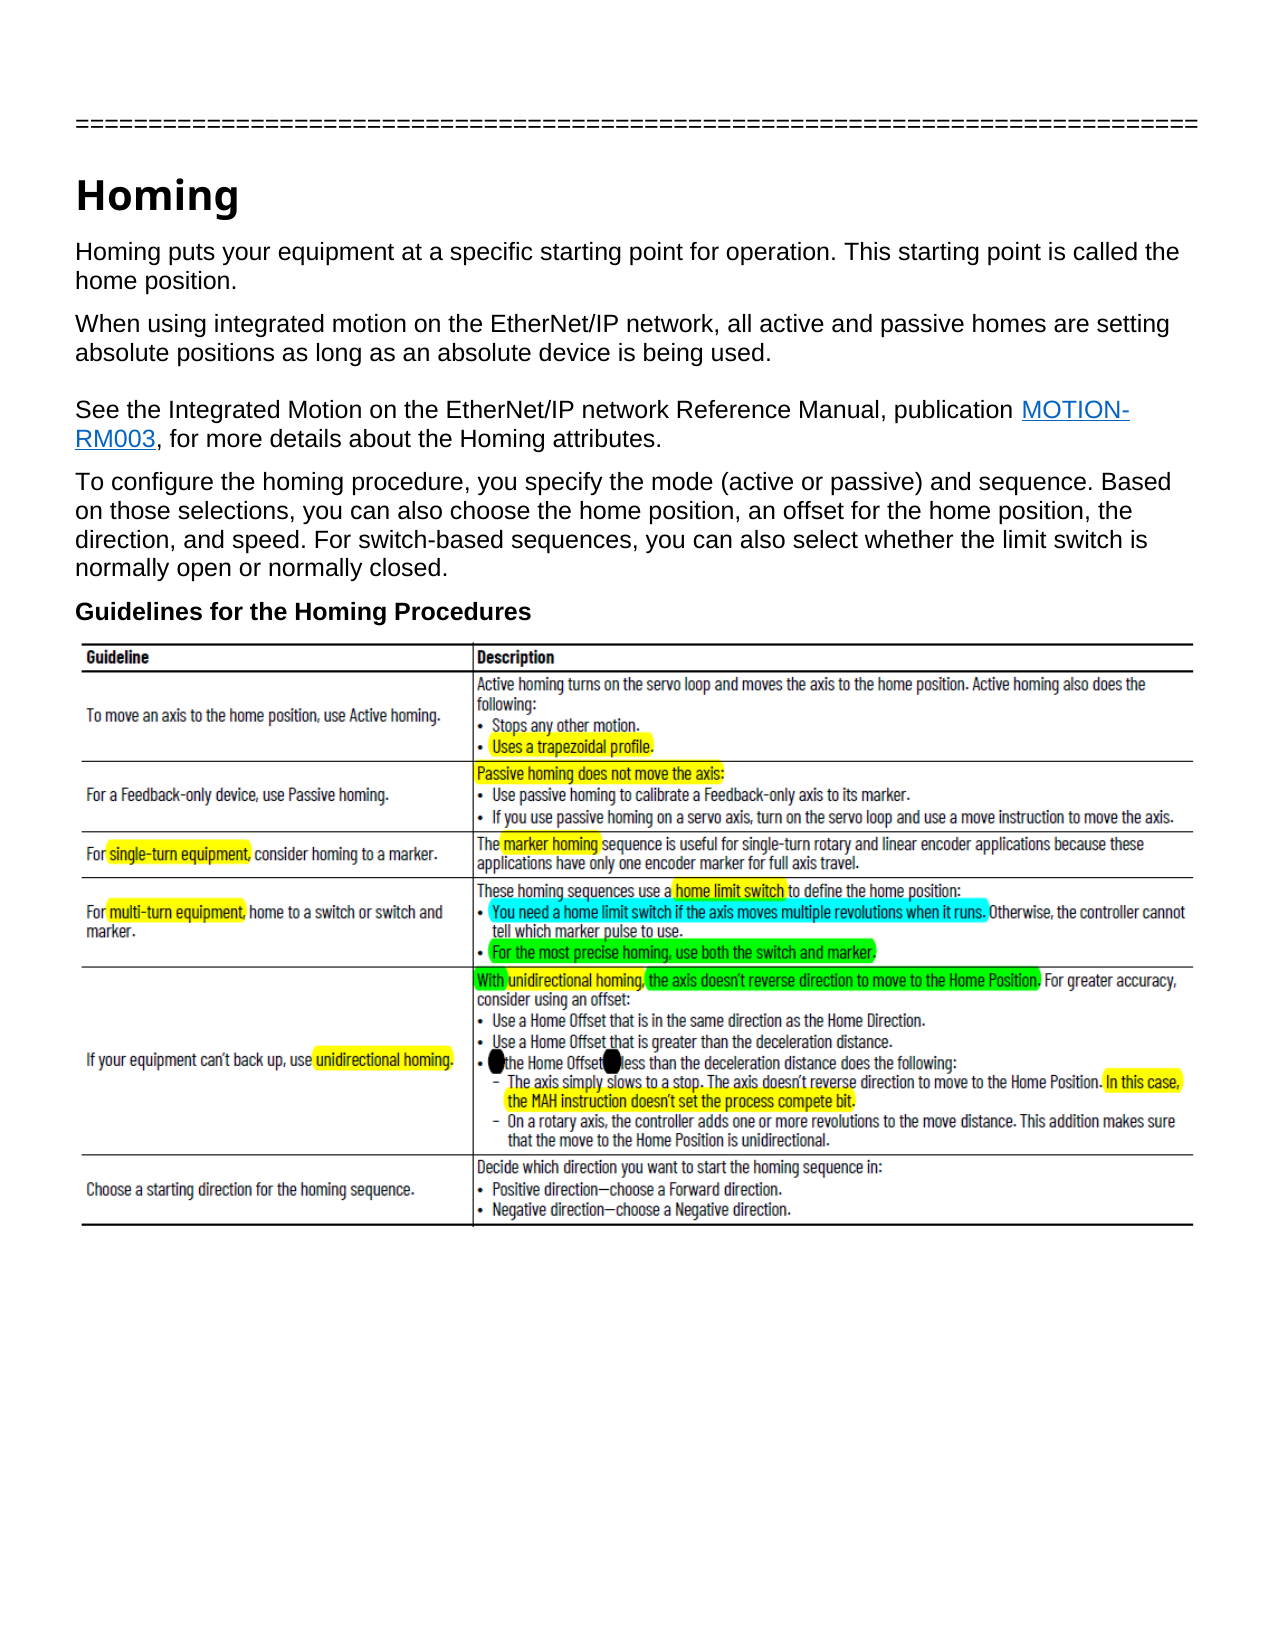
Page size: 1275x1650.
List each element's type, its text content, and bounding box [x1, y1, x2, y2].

text Homing puts your equipment at a specific starting point for operation. This starting point is called the home position. [75, 237, 1200, 295]
text When using integrated motion on the EtherNet/IP network, all active and passive homes are setting absolute positions as long as an absolute device is being used. [75, 309, 1200, 367]
text Homing [75, 166, 1200, 223]
text Guidelines for the Homing Procedures [75, 597, 1200, 625]
picture [75, 639, 1200, 1227]
text See the Integrated Motion on the EtherNet/IP network Reference Manual, publication MOTION-RM003, for more details about the Homing attributes. [75, 395, 1200, 453]
text To configure the homing procedure, you specify the mode (active or passive) and sequence. Based on those selections, you can also choose the home position, an offset for the home position, the direction, and speed. For switch-based sequences, you can also select whether the limit switch is normally open or normally closed. [75, 467, 1200, 582]
text ============================================================================= [75, 108, 1200, 137]
